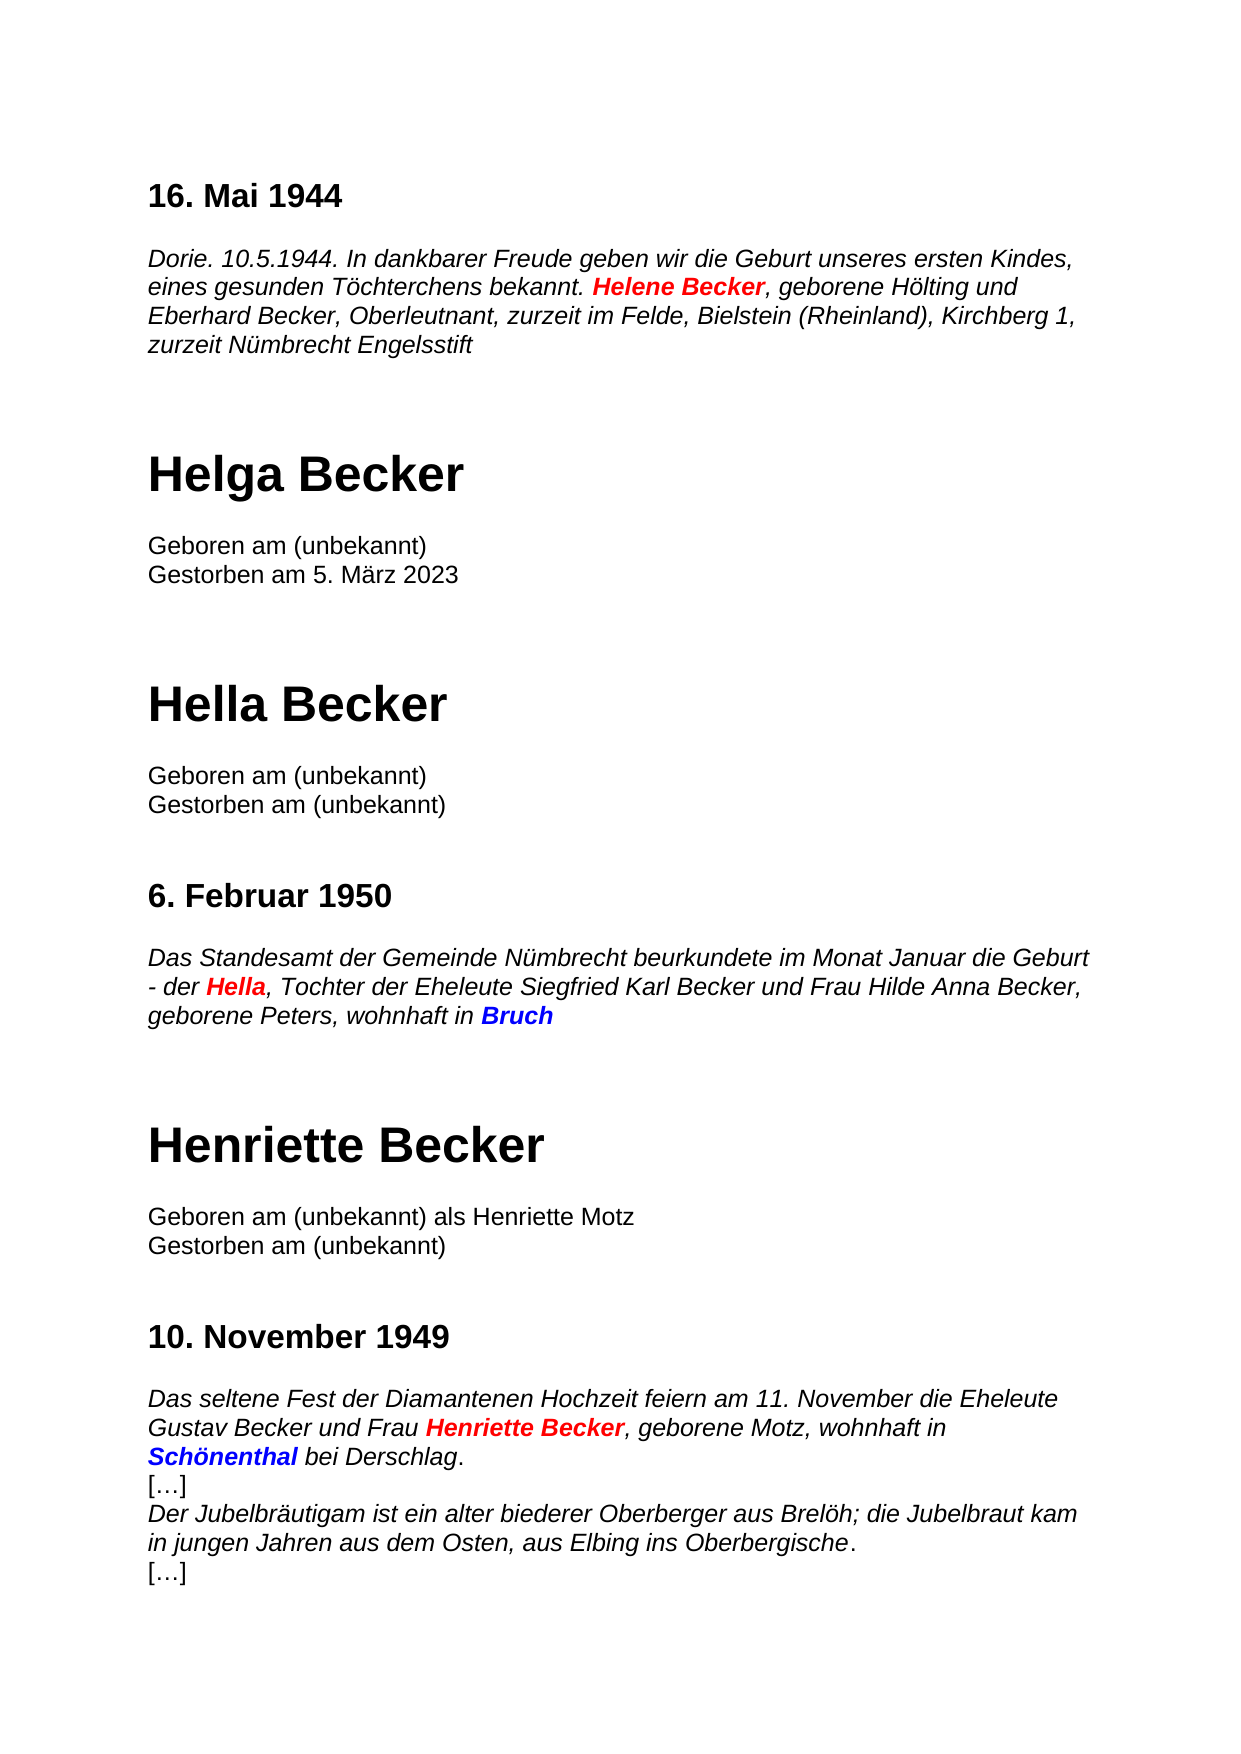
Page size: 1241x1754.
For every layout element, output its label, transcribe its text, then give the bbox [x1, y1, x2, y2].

text Gestorben am (unbekannt) [148, 1231, 1093, 1259]
text […] [148, 1557, 1093, 1585]
text Geboren am (unbekannt) [148, 531, 1093, 560]
text Der Jubelbräutigam ist ein alter biederer Oberberger aus Brelöh; die Jubelbraut kam in jungen Jahren aus dem Osten, aus Elbing ins Oberbergische. [148, 1499, 1093, 1557]
text Hella Becker [148, 675, 1093, 732]
text Henriette Becker [148, 1116, 1093, 1173]
text - der Hella, Tochter der Eheleute Siegfried Karl Becker und Frau Hilde Anna Becker, geborene Peters, wohnhaft in Bruch [148, 972, 1093, 1029]
text Gestorben am (unbekannt) [148, 790, 1093, 818]
text Geboren am (unbekannt) als Henriette Motz [148, 1202, 1093, 1231]
text 6. Februar 1950 [148, 876, 1093, 914]
text Das seltene Fest der Diamantenen Hochzeit feiern am 11. November die Eheleute Gustav Becker und Frau Henriette Becker, geborene Motz, wohnhaft in Schönenthal bei Derschlag. [148, 1384, 1093, 1470]
text Dorie. 10.5.1944. In dankbarer Freude geben wir die Geburt unseres ersten Kindes, eines gesunden Töchterchens bekannt. Helene Becker, geborene Hölting und Eberhard Becker, Oberleutnant, zurzeit im Felde, Bielstein (Rheinland), Kirchberg 1, zurzeit Nümbrecht Engelsstift [148, 243, 1093, 358]
text Geboren am (unbekannt) [148, 761, 1093, 790]
text Gestorben am 5. März 2023 [148, 560, 1093, 588]
text 16. Mai 1944 [148, 176, 1093, 215]
text Das Standesamt der Gemeinde Nümbrecht beurkundete im Monat Januar die Geburt [148, 943, 1093, 972]
text 10. November 1949 [148, 1317, 1093, 1355]
text Helga Becker [148, 445, 1093, 502]
text […] [148, 1470, 1093, 1499]
